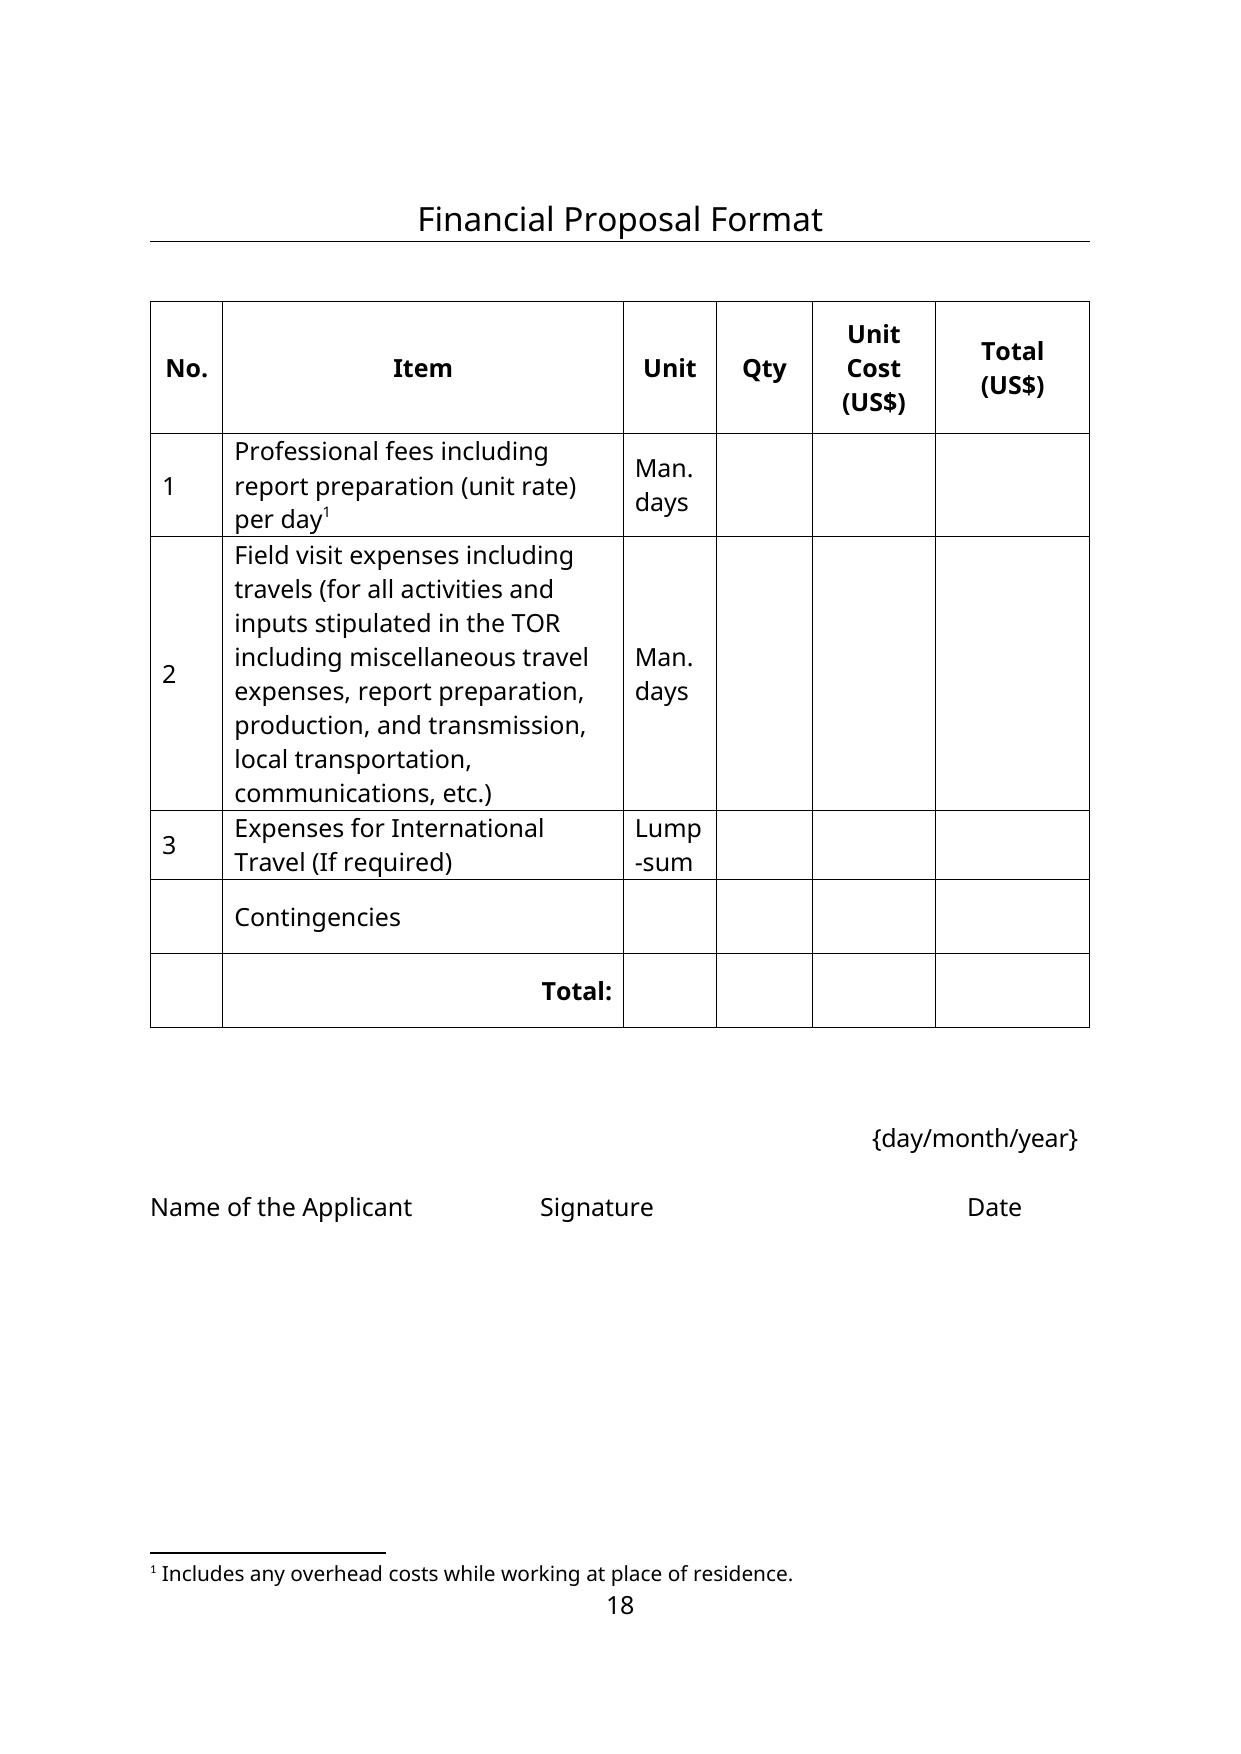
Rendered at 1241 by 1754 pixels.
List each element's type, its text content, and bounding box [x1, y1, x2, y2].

table_cell [813, 537, 935, 810]
text {day/month/year} [872, 1121, 1090, 1155]
table_cell 1 [151, 434, 222, 536]
table_cell [624, 954, 716, 1027]
table_cell [813, 434, 935, 536]
table_cell Lump-sum [624, 811, 716, 879]
table_cell Expenses for International Travel (If required) [223, 811, 623, 879]
table_cell [813, 811, 935, 879]
table_cell [813, 954, 935, 1027]
table_cell Man. days [624, 434, 716, 536]
table_cell [936, 811, 1089, 879]
table_cell [813, 880, 935, 953]
table_cell Contingencies [223, 880, 623, 953]
table_header Item [223, 302, 623, 433]
table_cell [936, 537, 1089, 810]
table_header Unit Cost (US$) [813, 302, 935, 433]
table_cell [717, 537, 812, 810]
table_cell [624, 880, 716, 953]
table_cell [717, 811, 812, 879]
table_cell [717, 880, 812, 953]
table_cell [151, 954, 222, 1027]
table_cell Total: [223, 954, 623, 1027]
table_header No. [151, 302, 222, 433]
table_cell [717, 434, 812, 536]
table_header Unit [624, 302, 716, 433]
table_cell 3 [151, 811, 222, 879]
table_header Total (US$) [936, 302, 1089, 433]
table_header Qty [717, 302, 812, 433]
table_cell 2 [151, 537, 222, 810]
table_cell [151, 880, 222, 953]
table_cell [717, 954, 812, 1027]
text Financial Proposal Format [150, 195, 1090, 241]
table_cell [936, 880, 1089, 953]
table_cell Man. days [624, 537, 716, 810]
table_cell Professional fees including report preparation (unit rate) per day [223, 434, 623, 536]
table_cell [936, 434, 1089, 536]
text Name of the Applicant Signature Date [150, 1189, 1090, 1223]
table_cell Field visit expenses including travels (for all activities and inputs stipulated in the TOR including miscellaneous travel expenses, report preparation, production, and transmission, local transportation, communications, etc.) [223, 537, 623, 810]
table_cell [936, 954, 1089, 1027]
